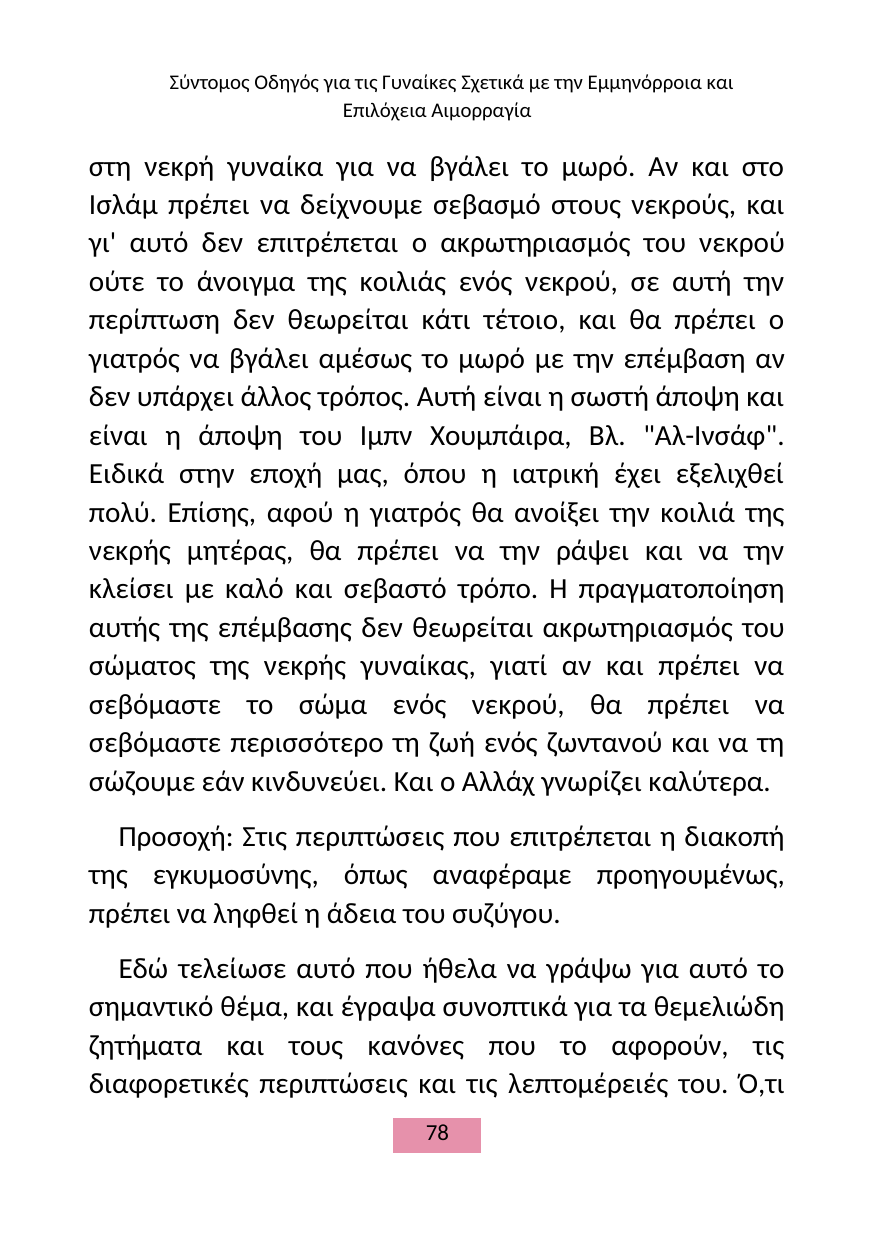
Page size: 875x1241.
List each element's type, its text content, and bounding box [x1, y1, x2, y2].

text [89, 148, 785, 798]
text Προσοχή: Στις περιπτώσεις που επιτρέπεται η διακοπή της εγκυμοσύνης, όπως αναφέραμε προηγουμένως, πρέπει να ληφθεί η άδεια του συζύγου. [89, 818, 785, 930]
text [89, 950, 785, 1101]
